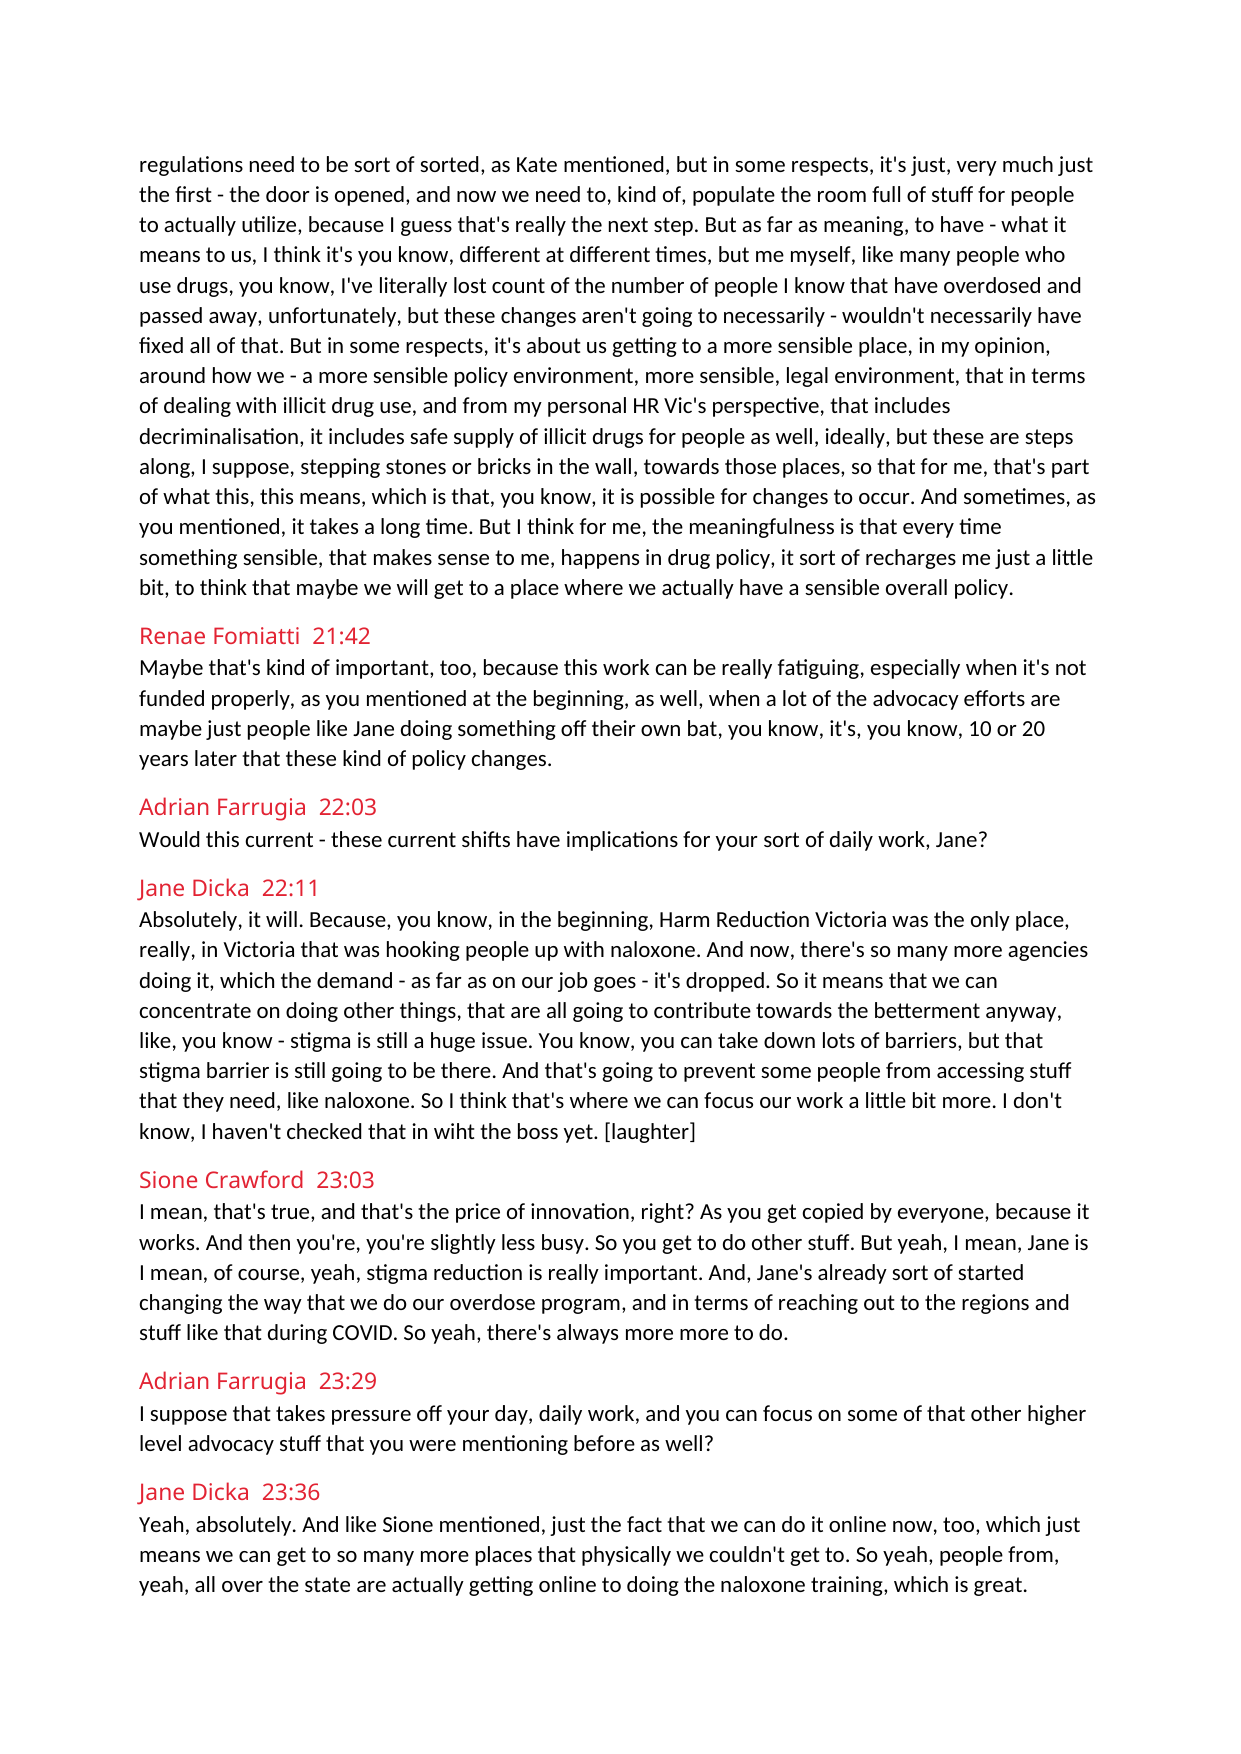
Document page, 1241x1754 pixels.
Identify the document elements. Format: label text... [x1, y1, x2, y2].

subtitle Sione Crawford 23:03 [139, 1164, 1101, 1195]
subtitle Adrian Farrugia 22:03 [139, 791, 1101, 822]
text I mean, that's true, and that's the price of innovation, right? As you get copied by everyone, because it works. And then you're, you're slightly less busy. So you get to do other stuff. But yeah, I mean, Jane is I mean, of course, yeah, stigma reduction is really important. And, Jane's already sort of started changing the way that we do our overdose program, and in terms of reaching out to the regions and stuff like that during COVID. So yeah, there's always more more to do. [139, 1197, 1101, 1346]
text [139, 150, 1101, 601]
text Absolutely, it will. Because, you know, in the beginning, Harm Reduction Victoria was the only place, really, in Victoria that was hooking people up with naloxone. And now, there's so many more agencies doing it, which the demand - as far as on our job goes - it's dropped. So it means that we can concentrate on doing other things, that are all going to contribute towards the betterment anyway, like, you know - stigma is still a huge issue. You know, you can take down lots of barriers, but that stigma barrier is still going to be there. And that's going to prevent some people from accessing stuff that they need, like naloxone. So I think that's where we can focus our work a little bit more. I don't know, I haven't checked that in wiht the boss yet. [laughter] [139, 905, 1101, 1145]
subtitle Renae Fomiatti 21:42 [139, 620, 1101, 651]
text I suppose that takes pressure off your day, daily work, and you can focus on some of that other higher level advocacy stuff that you were mentioning before as well? [139, 1399, 1101, 1457]
subtitle Jane Dicka 23:36 [139, 1476, 1101, 1507]
text Would this current - these current shifts have implications for your sort of daily work, Jane? [139, 825, 1101, 853]
subtitle Adrian Farrugia 23:29 [139, 1365, 1101, 1396]
text Maybe that's kind of important, too, because this work can be really fatiguing, especially when it's not funded properly, as you mentioned at the beginning, as well, when a lot of the advocacy efforts are maybe just people like Jane doing something off their own bat, you know, it's, you know, 10 or 20 years later that these kind of policy changes. [139, 653, 1101, 772]
subtitle Jane Dicka 22:11 [139, 872, 1101, 903]
text Yeah, absolutely. And like Sione mentioned, just the fact that we can do it online now, too, which just means we can get to so many more places that physically we couldn't get to. So yeah, people from, yeah, all over the state are actually getting online to doing the naloxone training, which is great. [139, 1510, 1101, 1598]
